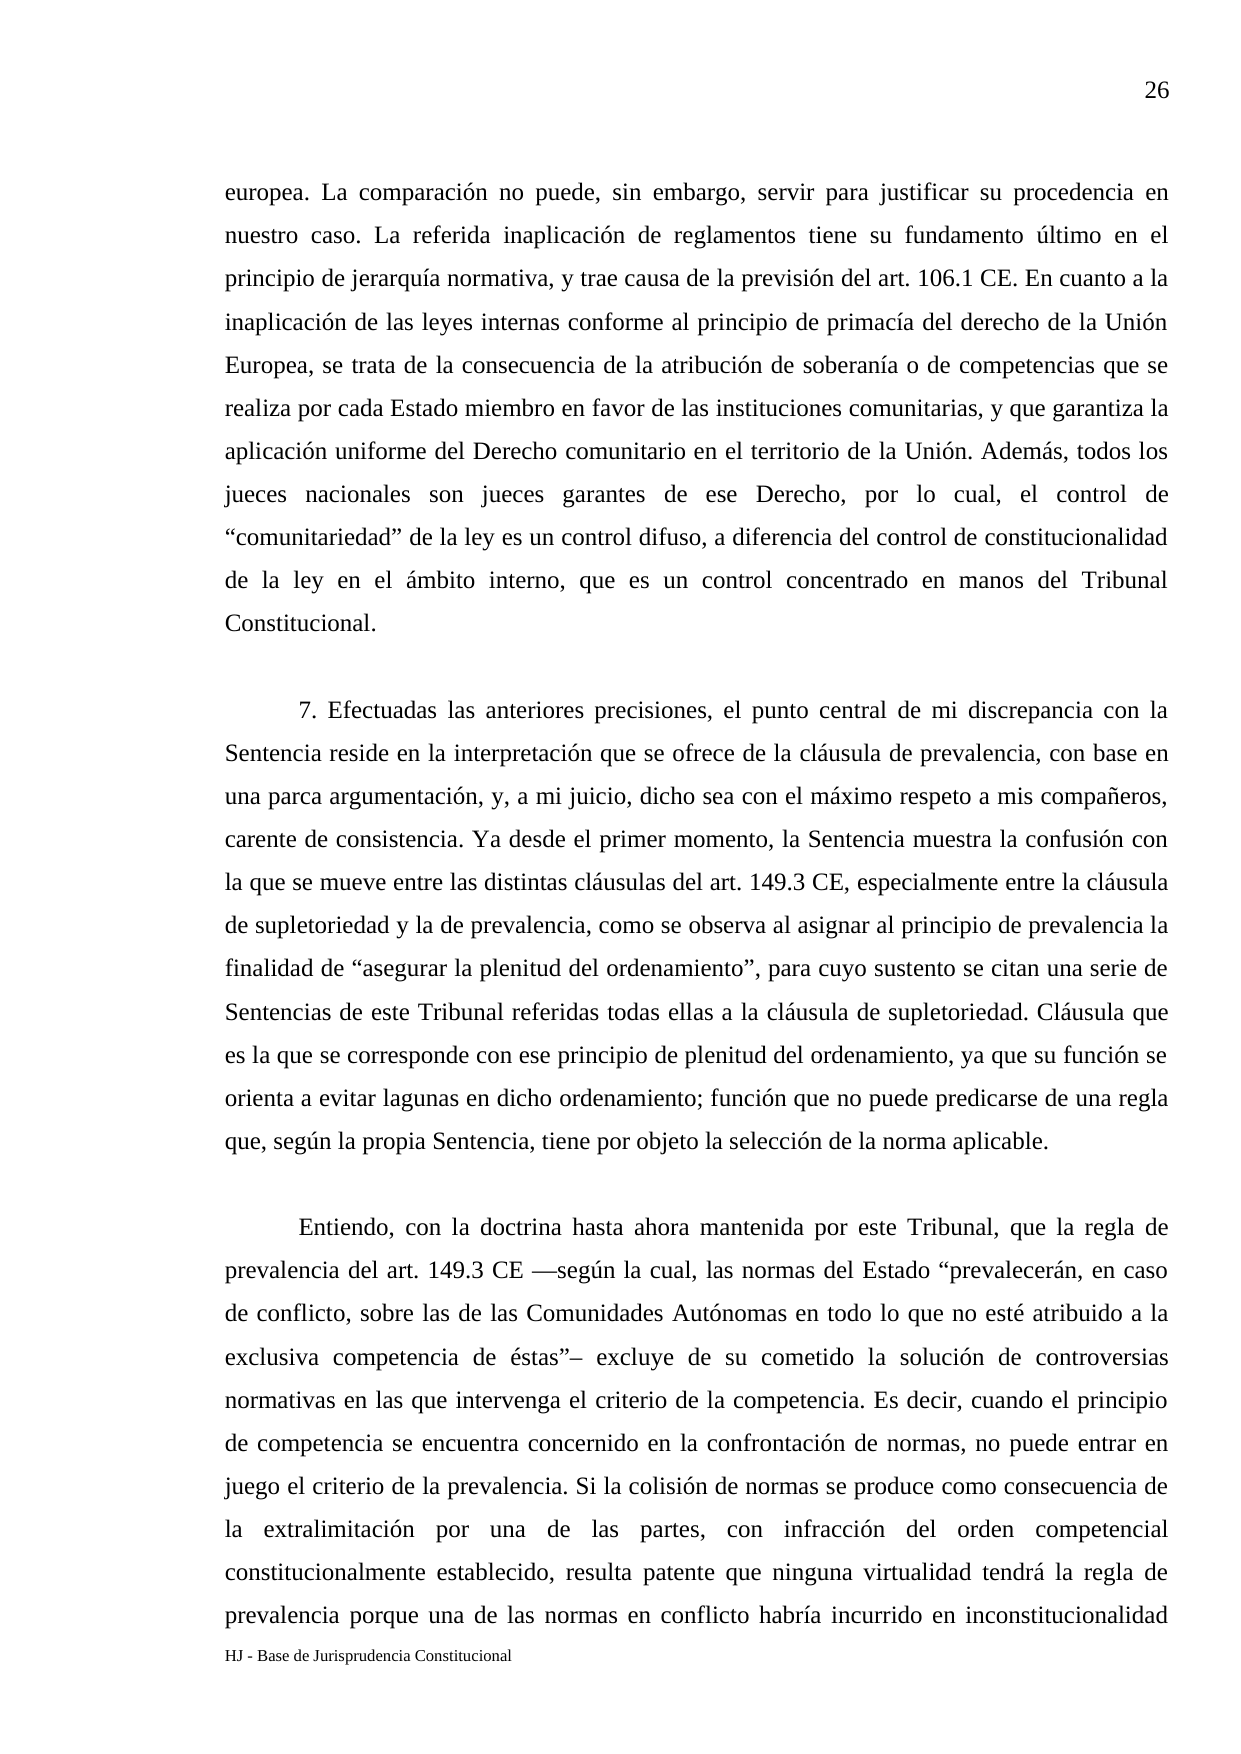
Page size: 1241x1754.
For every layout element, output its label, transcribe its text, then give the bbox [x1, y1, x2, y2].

text 7. Efectuadas las anteriores precisiones, el punto central de mi discrepancia con la Sentencia reside en la interpretación que se ofrece de la cláusula de prevalencia, con base en una parca argumentación, y, a mi juicio, dicho sea con el máximo respeto a mis compañeros, carente de consistencia. Ya desde el primer momento, la Sentencia muestra la confusión con la que se mueve entre las distintas cláusulas del art. 149.3 CE, especialmente entre la cláusula de supletoriedad y la de prevalencia, como se observa al asignar al principio de prevalencia la finalidad de “asegurar la plenitud del ordenamiento”, para cuyo sustento se citan una serie de Sentencias de este Tribunal referidas todas ellas a la cláusula de supletoriedad. Cláusula que es la que se corresponde con ese principio de plenitud del ordenamiento, ya que su función se orienta a evitar lagunas en dicho ordenamiento; función que no puede predicarse de una regla que, según la propia Sentencia, tiene por objeto la selección de la norma aplicable. [224, 695, 1169, 1155]
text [224, 177, 1169, 637]
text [224, 1212, 1169, 1629]
